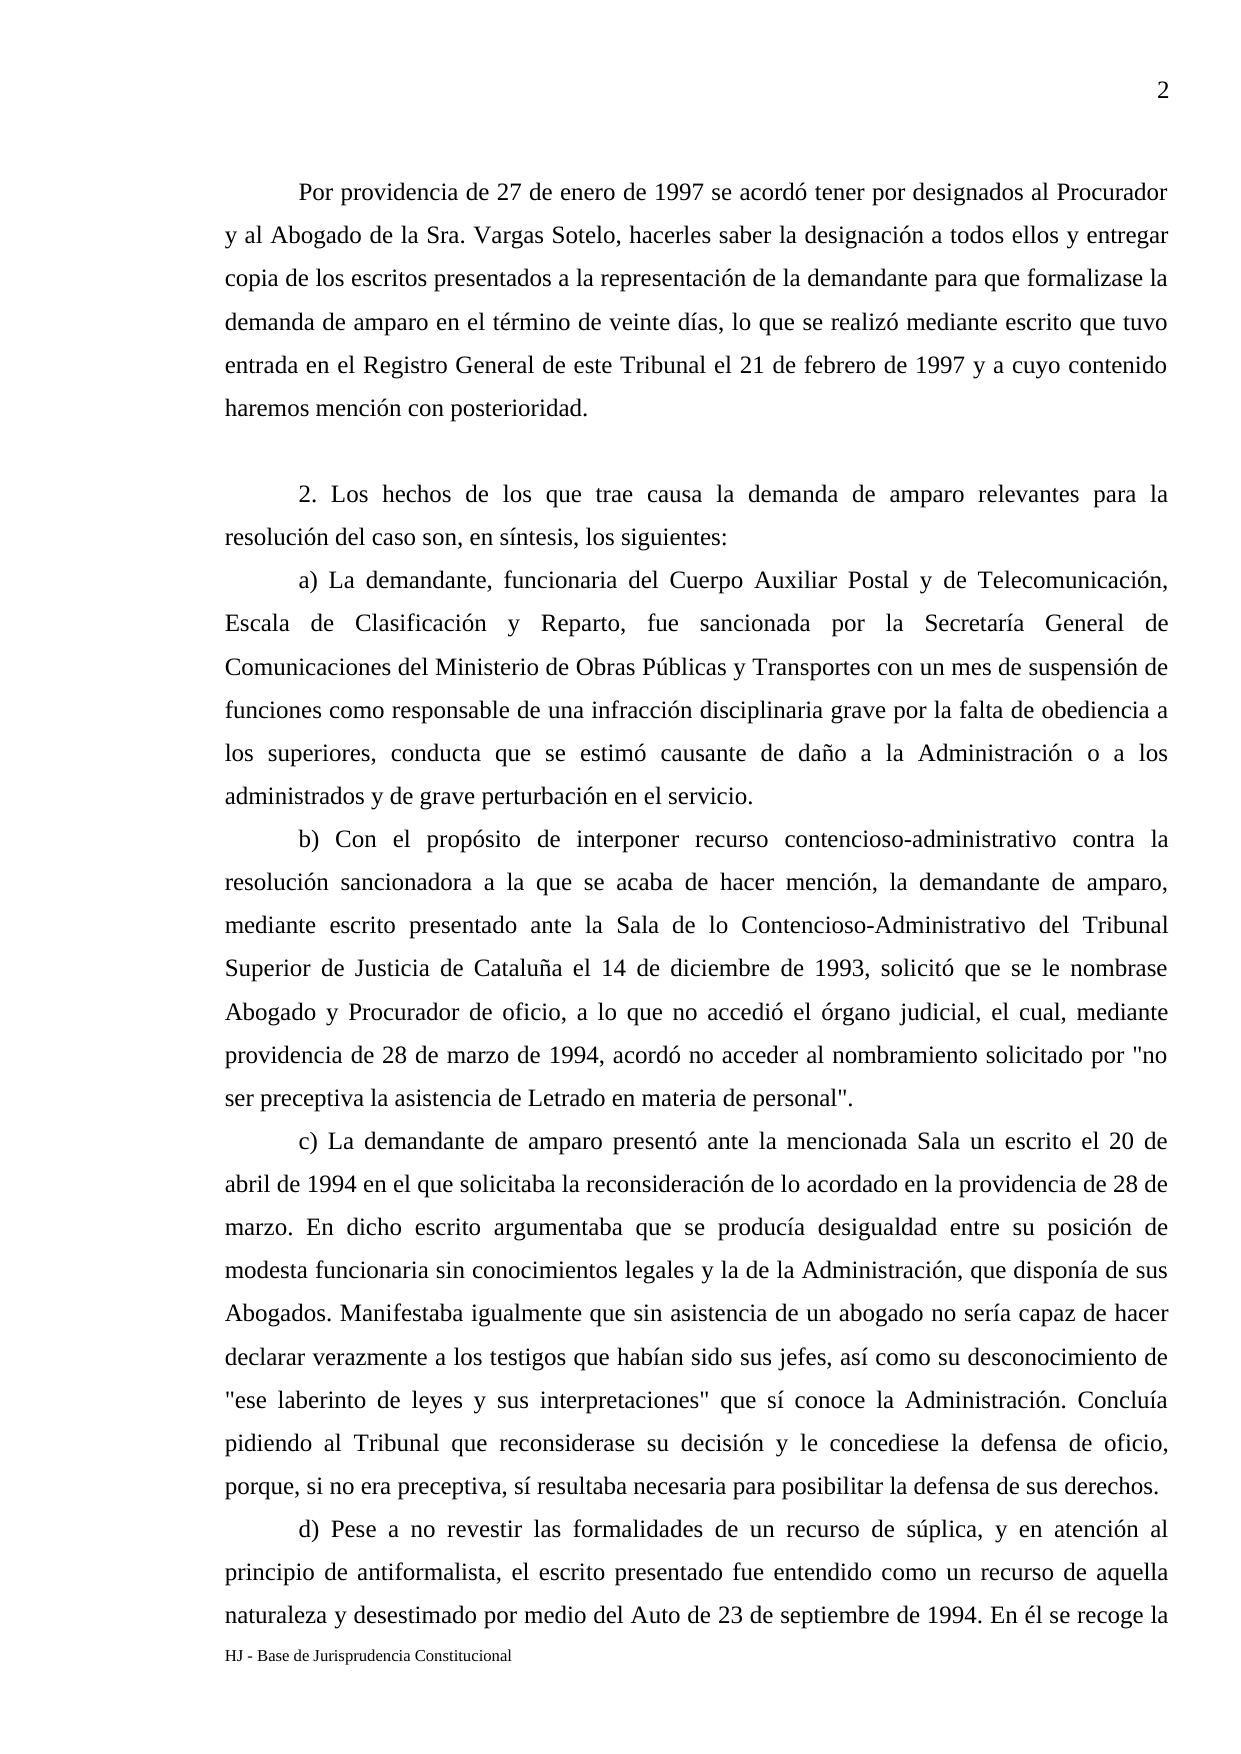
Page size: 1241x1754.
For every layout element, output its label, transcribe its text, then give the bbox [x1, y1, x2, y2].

text a) La demandante, funcionaria del Cuerpo Auxiliar Postal y de Telecomunicación, Escala de Clasificación y Reparto, fue sancionada por la Secretaría General de Comunicaciones del Ministerio de Obras Públicas y Transportes con un mes de suspensión de funciones como responsable de una infracción disciplinaria grave por la falta de obediencia a los superiores, conducta que se estimó causante de daño a la Administración o a los administrados y de grave perturbación en el servicio. [224, 565, 1169, 810]
text b) Con el propósito de interponer recurso contencioso-administrativo contra la resolución sancionadora a la que se acaba de hacer mención, la demandante de amparo, mediante escrito presentado ante la Sala de lo Contencioso-Administrativo del Tribunal Superior de Justicia de Cataluña el 14 de diciembre de 1993, solicitó que se le nombrase Abogado y Procurador de oficio, a lo que no accedió el órgano judicial, el cual, mediante providencia de 28 de marzo de 1994, acordó no acceder al nombramiento solicitado por "no ser preceptiva la asistencia de Letrado en materia de personal". [224, 824, 1169, 1112]
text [224, 1514, 1169, 1629]
text Por providencia de 27 de enero de 1997 se acordó tener por designados al Procurador y al Abogado de la Sra. Vargas Sotelo, hacerles saber la designación a todos ellos y entregar copia de los escritos presentados a la representación de la demandante para que formalizase la demanda de amparo en el término de veinte días, lo que se realizó mediante escrito que tuvo entrada en el Registro General de este Tribunal el 21 de febrero de 1997 y a cuyo contenido haremos mención con posterioridad. [224, 177, 1169, 422]
text 2. Los hechos de los que trae causa la demanda de amparo relevantes para la resolución del caso son, en síntesis, los siguientes: [224, 479, 1169, 551]
text c) La demandante de amparo presentó ante la mencionada Sala un escrito el 20 de abril de 1994 en el que solicitaba la reconsideración de lo acordado en la providencia de 28 de marzo. En dicho escrito argumentaba que se producía desigualdad entre su posición de modesta funcionaria sin conocimientos legales y la de la Administración, que disponía de sus Abogados. Manifestaba igualmente que sin asistencia de un abogado no sería capaz de hacer declarar verazmente a los testigos que habían sido sus jefes, así como su desconocimiento de "ese laberinto de leyes y sus interpretaciones" que sí conoce la Administración. Concluía pidiendo al Tribunal que reconsiderase su decisión y le concediese la defensa de oficio, porque, si no era preceptiva, sí resultaba necesaria para posibilitar la defensa de sus derechos. [224, 1126, 1169, 1500]
